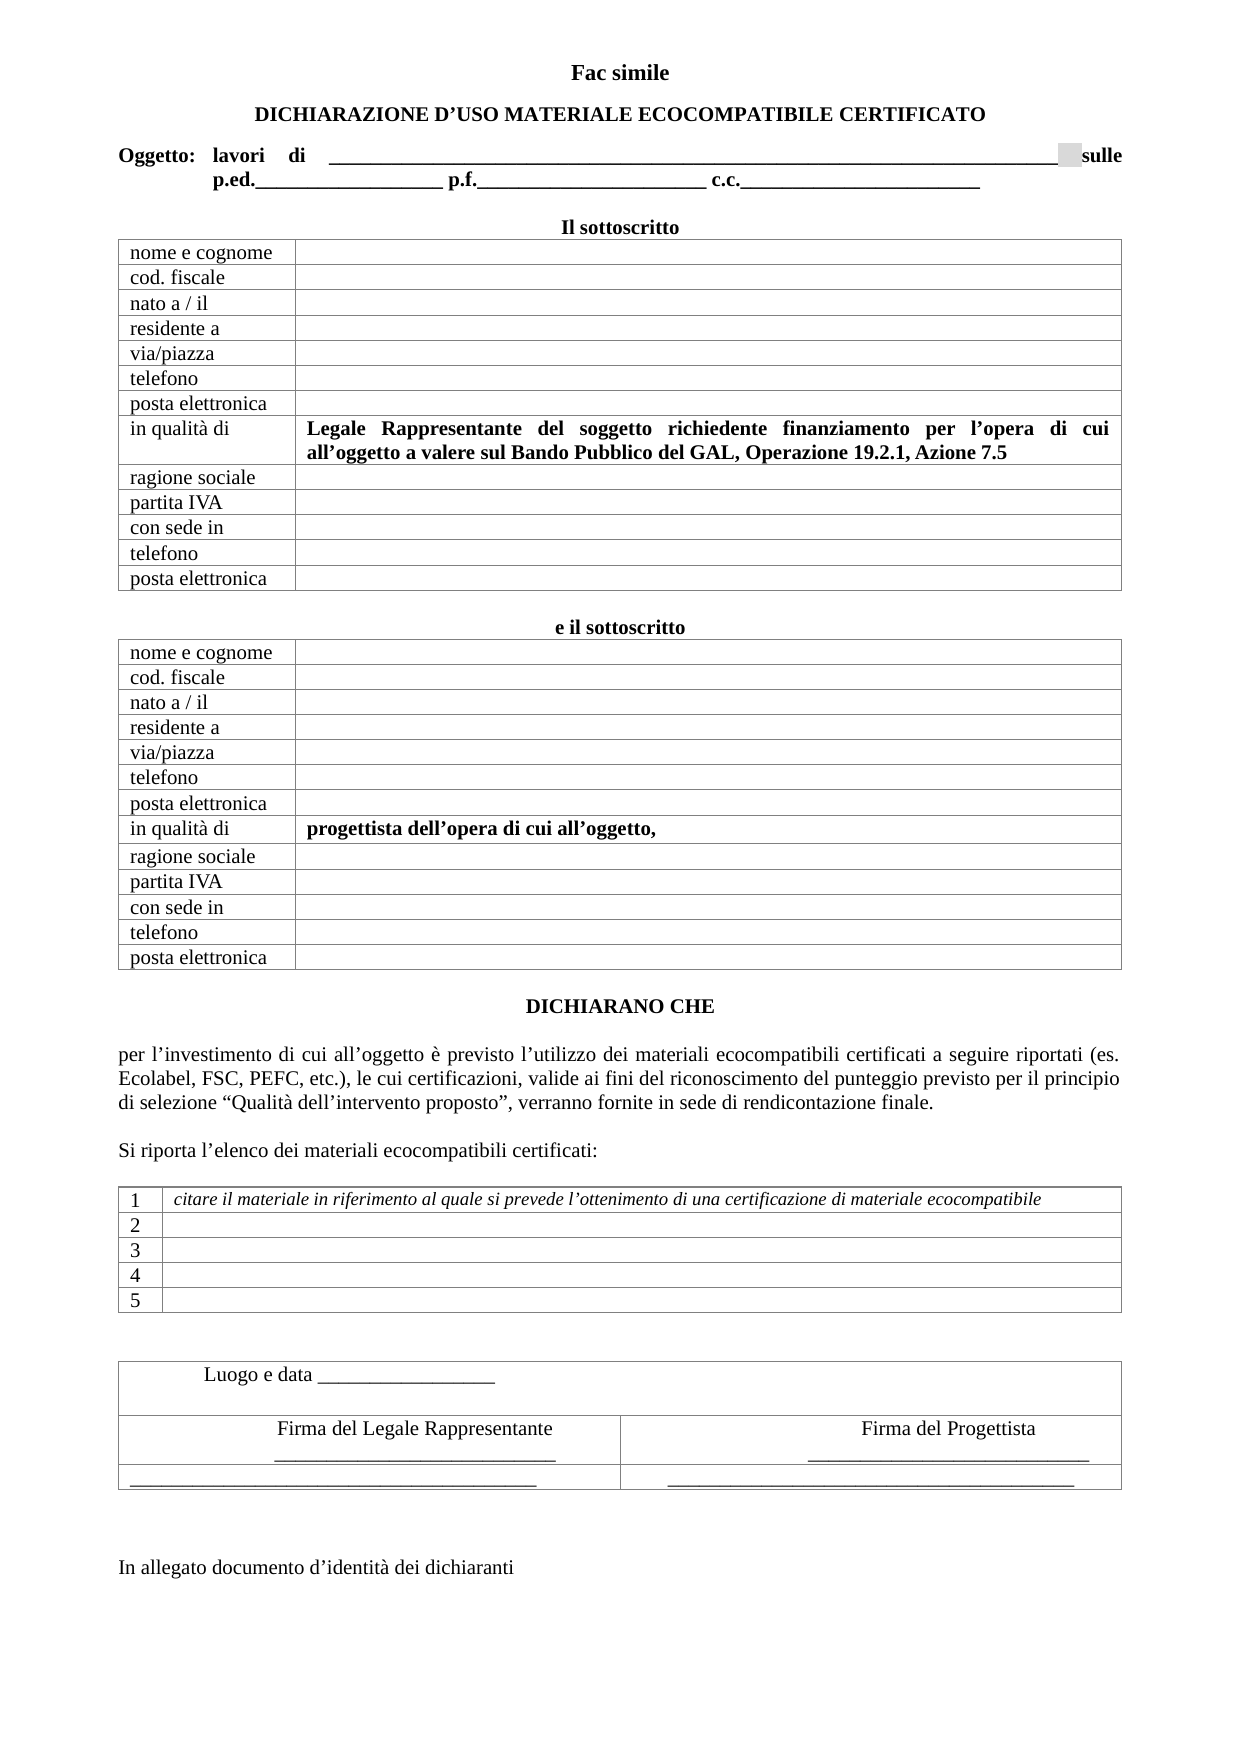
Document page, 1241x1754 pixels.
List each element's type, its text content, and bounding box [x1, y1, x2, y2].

table_cell [296, 316, 1121, 339]
table_header [296, 240, 1121, 264]
table_cell _______________________________________ [119, 1465, 620, 1489]
table_cell [296, 515, 1121, 539]
text Oggetto: lavori di ______________________________________________________________________ sulle p.ed.__________________ p.f.______________________ c.c._______________________ [118, 143, 1122, 191]
table_cell con sede in [119, 895, 295, 919]
table_header citare il materiale in riferimento al quale si prevede l’ottenimento di una certificazione di materiale ecocompatibile [163, 1188, 1121, 1212]
table_cell _______________________________________ [621, 1465, 1121, 1489]
table_header 1 [119, 1188, 162, 1212]
table_cell [296, 366, 1121, 390]
text e il sottoscritto [118, 615, 1122, 639]
text Il sottoscritto [118, 215, 1122, 239]
table_cell cod. fiscale [119, 665, 295, 689]
table_cell posta elettronica [119, 566, 295, 589]
table_cell in qualità di [119, 416, 295, 464]
table_cell residente a [119, 316, 295, 339]
table_cell [296, 740, 1121, 764]
table_cell partita IVA [119, 870, 295, 893]
table_header Luogo e data _________________ [119, 1362, 1121, 1415]
table_cell nato a / il [119, 690, 295, 714]
table_header nome e cognome [119, 240, 295, 264]
table_cell [296, 540, 1121, 564]
table_cell Legale Rappresentante del soggetto richiedente finanziamento per l’opera di cui all’oggetto a valere sul Bando Pubblico del GAL, Operazione 19.2.1, Azione 7.5 [296, 416, 1121, 464]
table_cell [163, 1213, 1121, 1237]
text DICHIARANO CHE [118, 994, 1122, 1018]
table_cell [296, 895, 1121, 919]
table_cell [163, 1238, 1121, 1262]
table_cell [296, 391, 1121, 415]
table_cell 5 [119, 1288, 162, 1312]
table_cell [296, 920, 1121, 944]
table_cell [163, 1288, 1121, 1312]
table_cell ragione sociale [119, 465, 295, 489]
table_cell [296, 265, 1121, 289]
table_cell Firma del Progettista ___________________________ [621, 1416, 1121, 1464]
table_cell partita IVA [119, 490, 295, 514]
table_cell via/piazza [119, 341, 295, 365]
table_cell telefono [119, 920, 295, 944]
table_cell posta elettronica [119, 790, 295, 814]
table_cell posta elettronica [119, 945, 295, 969]
table_header nome e cognome [119, 640, 295, 664]
table_cell [296, 665, 1121, 689]
table_cell 4 [119, 1263, 162, 1287]
table_cell nato a / il [119, 290, 295, 314]
table_cell [296, 566, 1121, 589]
table_cell [296, 341, 1121, 365]
table_cell con sede in [119, 515, 295, 539]
table_cell progettista dell’opera di cui all’oggetto, [296, 816, 1121, 843]
table_cell in qualità di [119, 816, 295, 843]
table_cell [296, 844, 1121, 868]
table_cell cod. fiscale [119, 265, 295, 289]
table_cell [296, 945, 1121, 969]
table_cell residente a [119, 715, 295, 739]
text DICHIARAZIONE D’USO MATERIALE ECOCOMPATIBILE CERTIFICATO [118, 102, 1122, 126]
table_cell posta elettronica [119, 391, 295, 415]
table_cell via/piazza [119, 740, 295, 764]
table_cell [296, 690, 1121, 714]
table_cell Firma del Legale Rappresentante ___________________________ [119, 1416, 620, 1464]
table_cell telefono [119, 366, 295, 390]
table_cell telefono [119, 765, 295, 789]
table_cell [296, 870, 1121, 893]
table_cell [296, 465, 1121, 489]
table_cell telefono [119, 540, 295, 564]
text Fac simile [118, 59, 1122, 86]
table_cell 2 [119, 1213, 162, 1237]
table_cell ragione sociale [119, 844, 295, 868]
text per l’investimento di cui all’oggetto è previsto l’utilizzo dei materiali ecocompatibili certificati a seguire riportati (es. Ecolabel, FSC, PEFC, etc.), le cui certificazioni, valide ai fini del riconoscimento del punteggio previsto per il principio di selezione “Qualità dell’intervento proposto”, verranno fornite in sede di rendicontazione finale. [118, 1042, 1122, 1114]
table_cell [296, 790, 1121, 814]
text In allegato documento d’identità dei dichiaranti [118, 1555, 1122, 1579]
text Si riporta l’elenco dei materiali ecocompatibili certificati: [118, 1138, 1122, 1162]
table_cell [163, 1263, 1121, 1287]
table_cell [296, 765, 1121, 789]
table_header [296, 640, 1121, 664]
table_cell [296, 715, 1121, 739]
table_cell [296, 290, 1121, 314]
table_cell [296, 490, 1121, 514]
table_cell 3 [119, 1238, 162, 1262]
